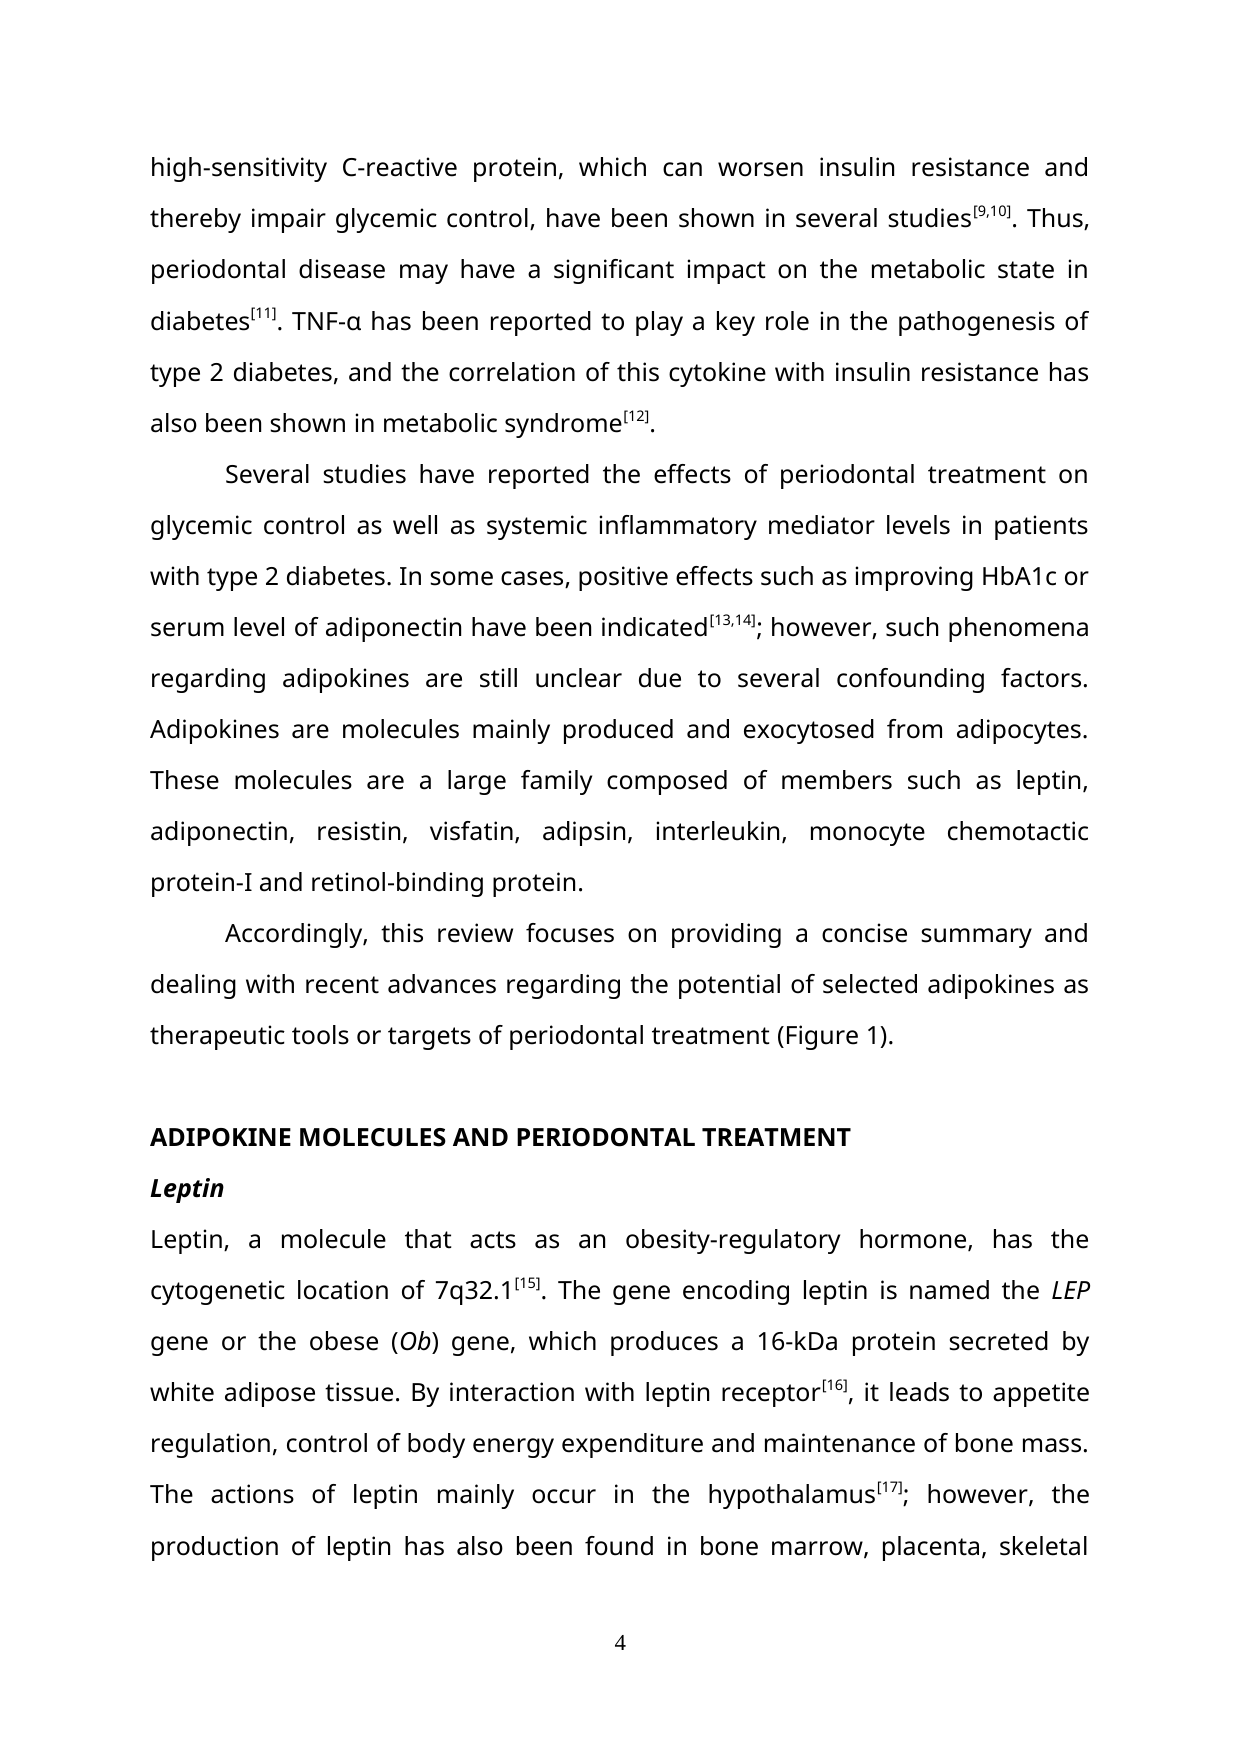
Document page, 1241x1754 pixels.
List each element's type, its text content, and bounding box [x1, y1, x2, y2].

text Leptin [150, 1171, 1090, 1205]
text Several studies have reported the effects of periodontal treatment on glycemic control as well as systemic inflammatory mediator levels in patients with type 2 diabetes. In some cases, positive effects such as improving HbA1c or serum level of adiponectin have been indicated[13,14]; however, such phenomena regarding adipokines are still unclear due to several confounding factors. Adipokines are molecules mainly produced and exocytosed from adipocytes. These molecules are a large family composed of members such as leptin, adiponectin, resistin, visfatin, adipsin, interleukin, monocyte chemotactic protein-I and retinol-binding protein. [150, 456, 1090, 899]
text ADIPOKINE MOLECULES AND PERIODONTAL TREATMENT [150, 1120, 1090, 1154]
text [150, 150, 1090, 439]
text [150, 1222, 1090, 1562]
text Accordingly, this review focuses on providing a concise summary and dealing with recent advances regarding the potential of selected adipokines as therapeutic tools or targets of periodontal treatment (Figure 1). [150, 916, 1090, 1052]
